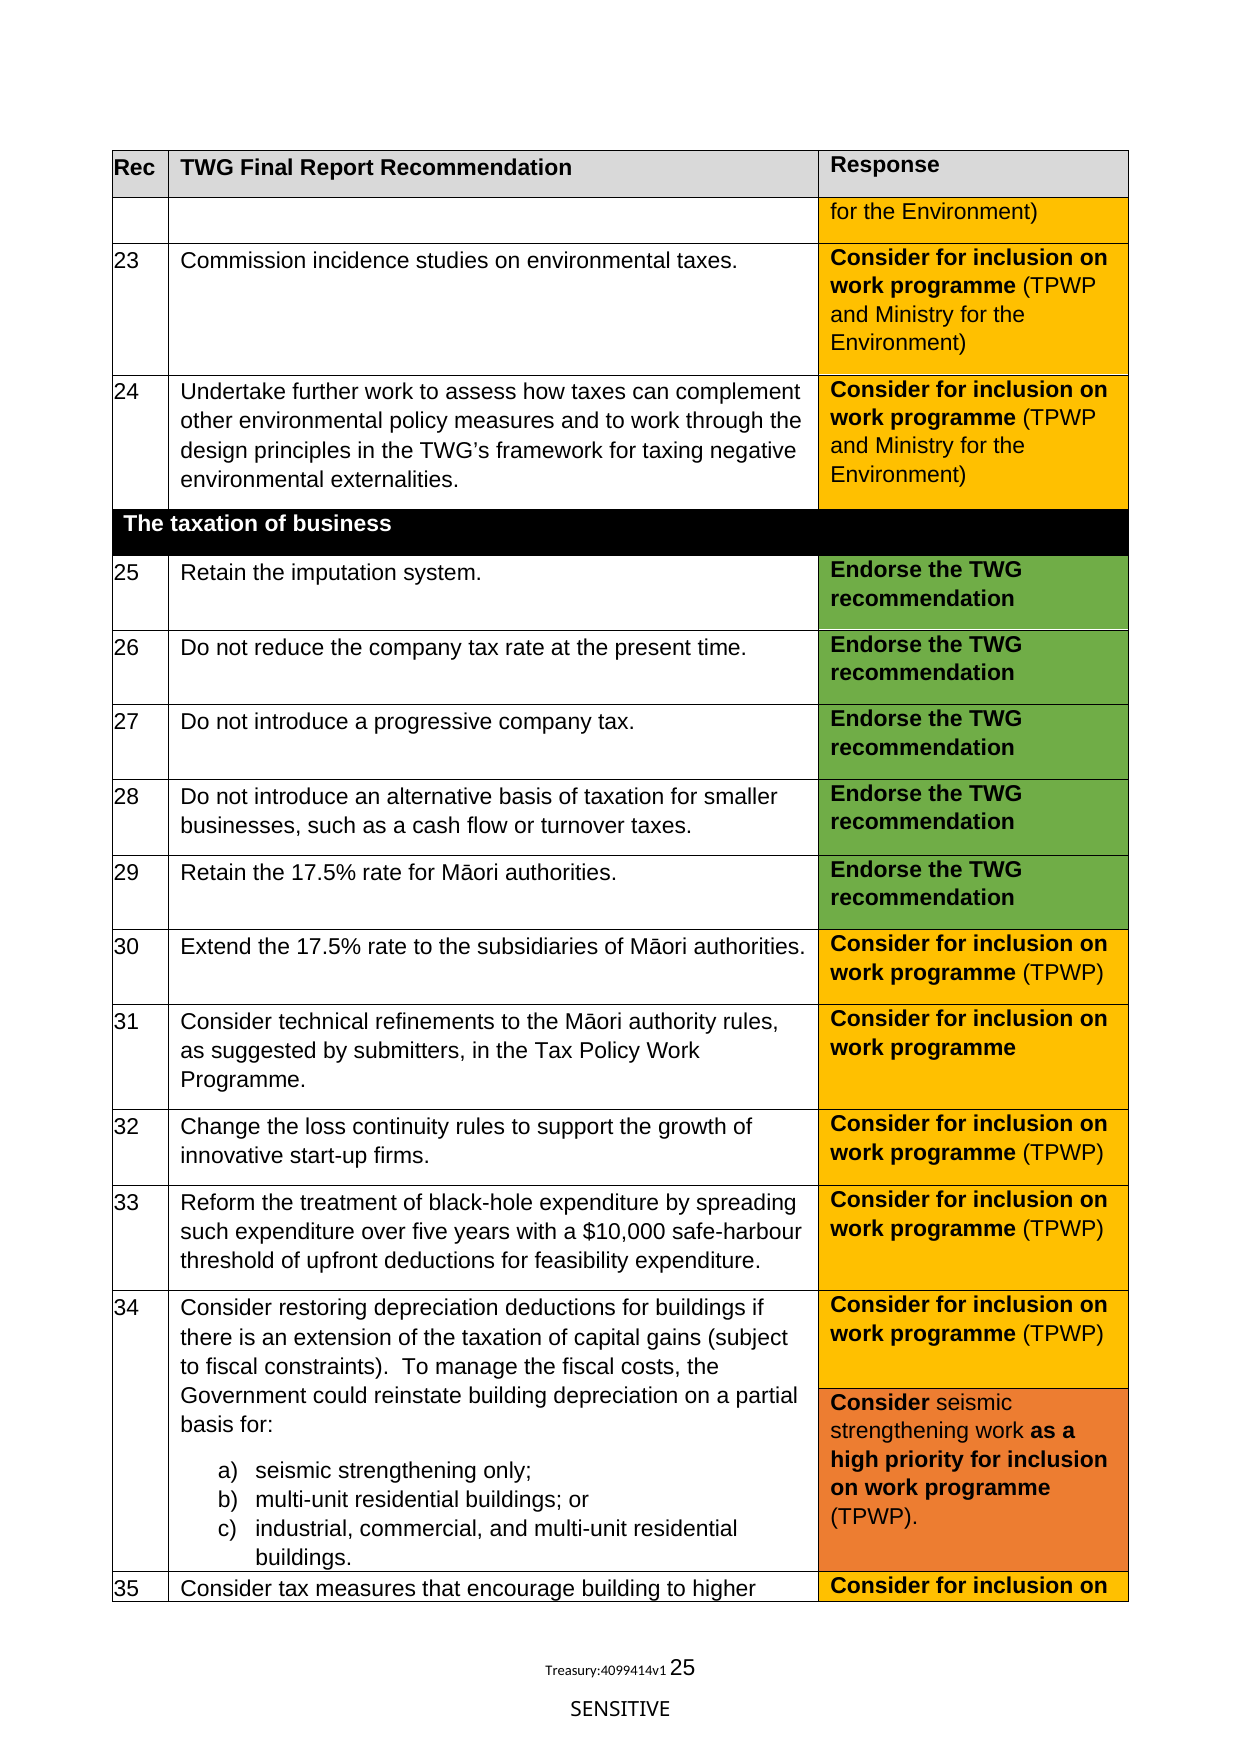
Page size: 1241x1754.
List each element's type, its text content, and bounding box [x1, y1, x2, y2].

table_cell Consider for inclusion on work programme (TPWP and Ministry for the Environment) [819, 376, 1128, 509]
table_cell 28 [113, 780, 168, 855]
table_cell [819, 1572, 1128, 1601]
table_cell 23 [113, 244, 168, 374]
table_cell Endorse the TWG recommendation [819, 856, 1128, 929]
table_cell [819, 198, 1128, 243]
table_cell Consider for inclusion on work programme (TPWP) [819, 1110, 1128, 1185]
table_cell 33 [113, 1186, 168, 1290]
table_cell 27 [113, 705, 168, 779]
table_header Response [819, 151, 1128, 197]
table_cell The taxation of business [113, 510, 1128, 555]
table_cell 22 [113, 198, 168, 243]
table_cell 24 [113, 376, 168, 509]
table_cell Consider technical refinements to the Māori authority rules, as suggested by submitters, in the Tax Policy Work Programme. [169, 1005, 818, 1109]
table_cell Commission incidence studies on environmental taxes. [169, 244, 818, 374]
table_cell Change the loss continuity rules to support the growth of innovative start-up firms. [169, 1110, 818, 1185]
table_header TWG Final Report Recommendation [169, 151, 818, 197]
table_cell Consider for inclusion on work programme [819, 1005, 1128, 1109]
table_cell Endorse the TWG recommendation [819, 705, 1128, 779]
table_cell 31 [113, 1005, 168, 1109]
table_cell 35 [113, 1572, 168, 1601]
table_cell Consider for inclusion on work programme (TPWP) [819, 1291, 1128, 1388]
table_cell Undertake further work to assess how taxes can complement other environmental policy measures and to work through the design principles in the TWG’s framework for taxing negative environmental externalities. [169, 376, 818, 509]
table_cell Endorse the TWG recommendation [819, 556, 1128, 629]
table_cell Endorse the TWG recommendation [819, 631, 1128, 704]
table_cell Do not reduce the company tax rate at the present time. [169, 631, 818, 704]
table_header Rec [113, 151, 168, 197]
table_cell Reform the treatment of black-hole expenditure by spreading such expenditure over five years with a $10,000 safe-harbour threshold of upfront deductions for feasibility expenditure. [169, 1186, 818, 1290]
table_cell 32 [113, 1110, 168, 1185]
table_cell Consider for inclusion on work programme (TPWP and Ministry for the Environment) [819, 244, 1128, 374]
table_cell Do not introduce a progressive company tax. [169, 705, 818, 779]
table_cell 30 [113, 930, 168, 1004]
table_cell 25 [113, 556, 168, 629]
table_cell Do not introduce an alternative basis of taxation for smaller businesses, such as a cash flow or turnover taxes. [169, 780, 818, 855]
table_cell Retain the 17.5% rate for Māori authorities. [169, 856, 818, 929]
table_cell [169, 1572, 818, 1601]
table_cell 26 [113, 631, 168, 704]
table_cell Retain the imputation system. [169, 556, 818, 629]
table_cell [169, 198, 818, 243]
table_cell Extend the 17.5% rate to the subsidiaries of Māori authorities. [169, 930, 818, 1004]
table_cell Consider restoring depreciation deductions for buildings if there is an extension of the taxation of capital gains (subject to fiscal constraints). To manage the fiscal costs, the Government could reinstate building depreciation on a partial basis for: seismic strengthening only; multi-unit residential buildings; or industrial, commercial, and multi-unit residential buildings. [169, 1291, 818, 1571]
table_cell Consider for inclusion on work programme (TPWP) [819, 1186, 1128, 1290]
table_cell Consider for inclusion on work programme (TPWP) [819, 930, 1128, 1004]
table_cell Endorse the TWG recommendation [819, 780, 1128, 855]
table_cell 34 [113, 1291, 168, 1571]
table_cell 29 [113, 856, 168, 929]
table_cell Consider seismic strengthening work as a high priority for inclusion on work programme (TPWP). [819, 1389, 1128, 1571]
